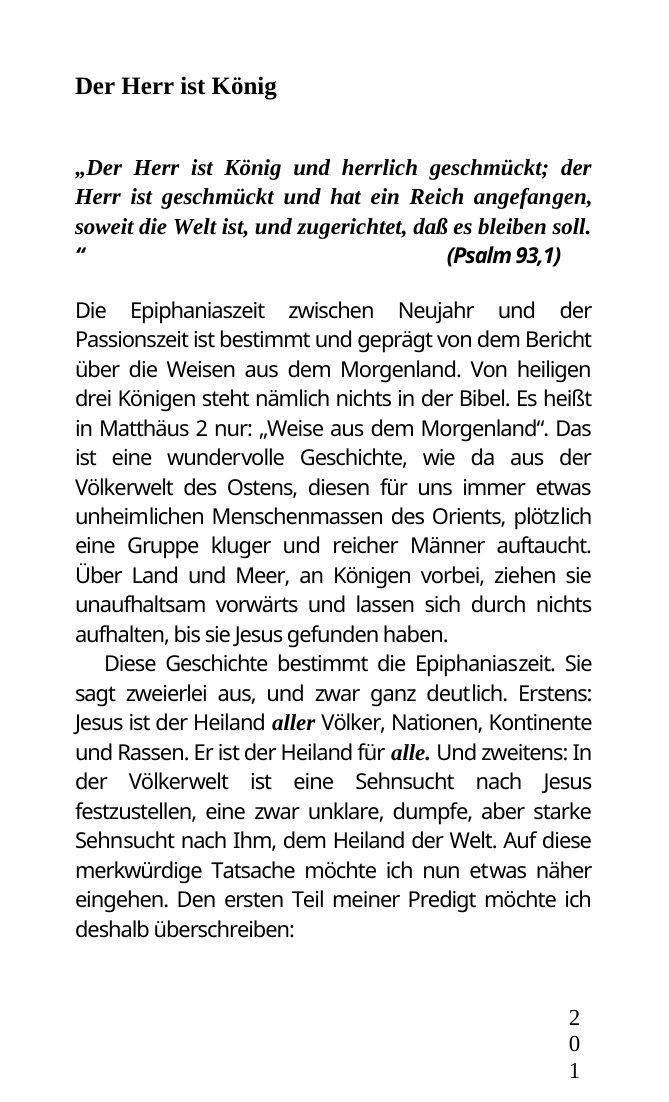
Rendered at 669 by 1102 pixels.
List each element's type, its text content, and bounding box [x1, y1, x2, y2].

text Der Herr ist König [75, 74, 592, 99]
text „Der Herr ist König und herrlich geschmückt; der Herr ist geschmückt und hat ein Reich angefangen, soweit die Welt ist, und zugerichtet, daß es bleiben soll. “ (Psalm 93,1) [75, 152, 592, 269]
text Diese Geschichte bestimmt die Epiphaniaszeit. Sie sagt zweierlei aus, und zwar ganz deutlich. Erstens: Jesus ist der Heiland aller Völker, Nationen, Kontinente und Rassen. Er ist der Heiland für alle. Und zweitens: In der Völkerwelt ist eine Sehnsucht nach Jesus festzustellen, eine zwar unklare, dumpfe, aber starke Sehnsucht nach Ihm, dem Heiland der Welt. Auf diese merkwürdige Tatsache möchte ich nun etwas näher eingehen. Den ersten Teil meiner Predigt möchte ich deshalb überschreiben: [75, 648, 592, 943]
text Die Epiphaniaszeit zwischen Neujahr und der Passionszeit ist bestimmt und geprägt von dem Bericht über die Weisen aus dem Morgenland. Von heiligen drei Königen steht nämlich nichts in der Bibel. Es heißt in Matthäus 2 nur: „Weise aus dem Morgenland“. Das ist eine wundervolle Geschichte, wie da aus der Völkerwelt des Ostens, diesen für uns immer etwas unheimlichen Menschenmassen des Orients, plötzlich eine Gruppe kluger und reicher Männer auftaucht. Über Land und Meer, an Königen vorbei, ziehen sie unaufhaltsam vorwärts und lassen sich durch nichts aufhalten, bis sie Jesus gefunden haben. [75, 294, 592, 648]
